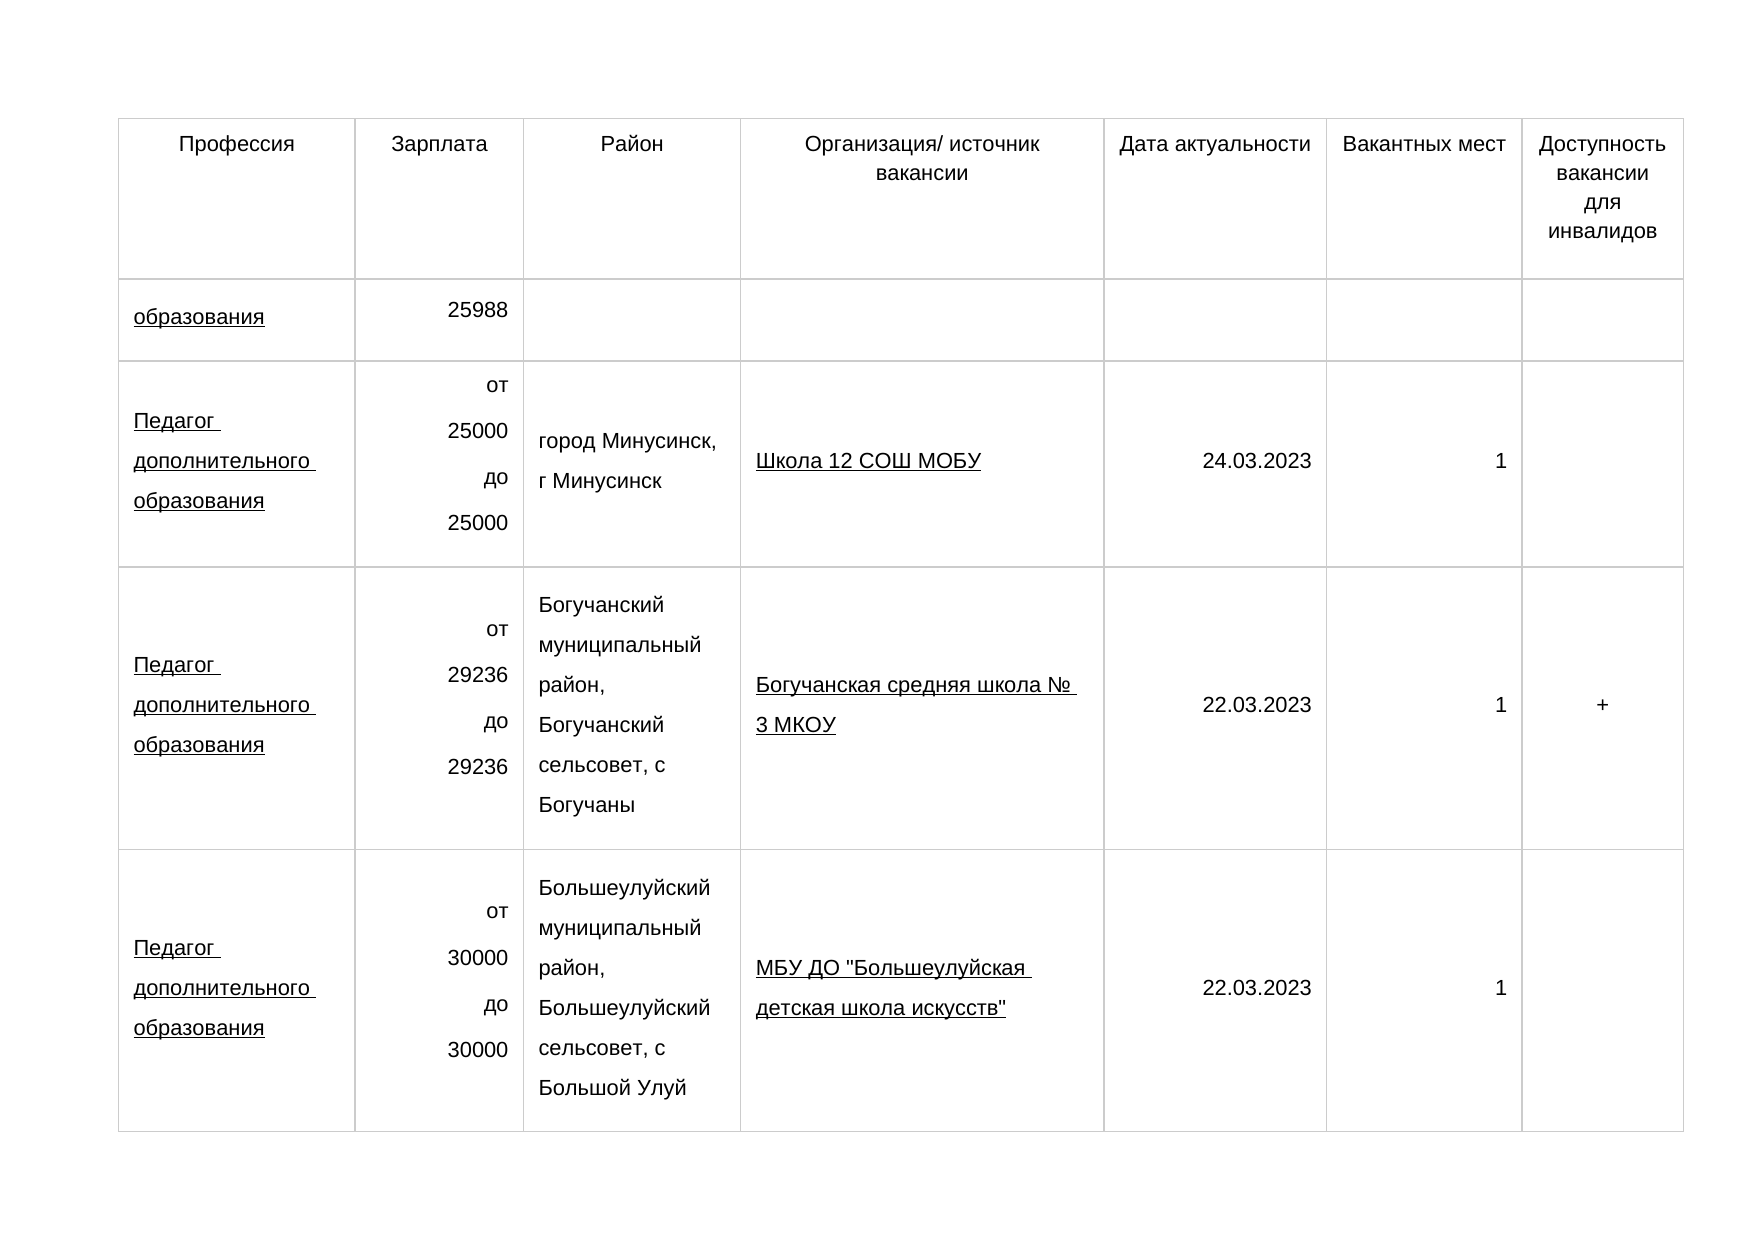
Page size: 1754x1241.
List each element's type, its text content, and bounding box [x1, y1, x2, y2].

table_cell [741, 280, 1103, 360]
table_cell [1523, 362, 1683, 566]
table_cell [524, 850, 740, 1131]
table_header Район [524, 119, 740, 278]
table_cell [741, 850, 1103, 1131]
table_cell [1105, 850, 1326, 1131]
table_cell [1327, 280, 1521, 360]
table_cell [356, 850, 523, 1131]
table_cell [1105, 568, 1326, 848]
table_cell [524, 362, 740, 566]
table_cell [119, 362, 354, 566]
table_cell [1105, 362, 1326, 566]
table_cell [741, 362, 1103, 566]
table_header Дата актуальности [1105, 119, 1326, 278]
table_header Профессия [119, 119, 354, 278]
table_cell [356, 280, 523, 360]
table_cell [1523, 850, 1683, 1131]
table_header Организация/ источник вакансии [741, 119, 1103, 278]
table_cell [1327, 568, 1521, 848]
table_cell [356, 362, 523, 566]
table_header Зарплата [356, 119, 523, 278]
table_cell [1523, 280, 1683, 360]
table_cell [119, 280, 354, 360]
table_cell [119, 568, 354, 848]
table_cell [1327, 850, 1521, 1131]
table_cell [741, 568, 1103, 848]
table_header Вакантных мест [1327, 119, 1521, 278]
table_header Доступность вакансии для инвалидов [1523, 119, 1683, 278]
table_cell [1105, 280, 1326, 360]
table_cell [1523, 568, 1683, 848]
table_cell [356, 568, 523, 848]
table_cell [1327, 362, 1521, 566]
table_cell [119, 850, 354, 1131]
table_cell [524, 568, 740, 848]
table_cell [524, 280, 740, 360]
